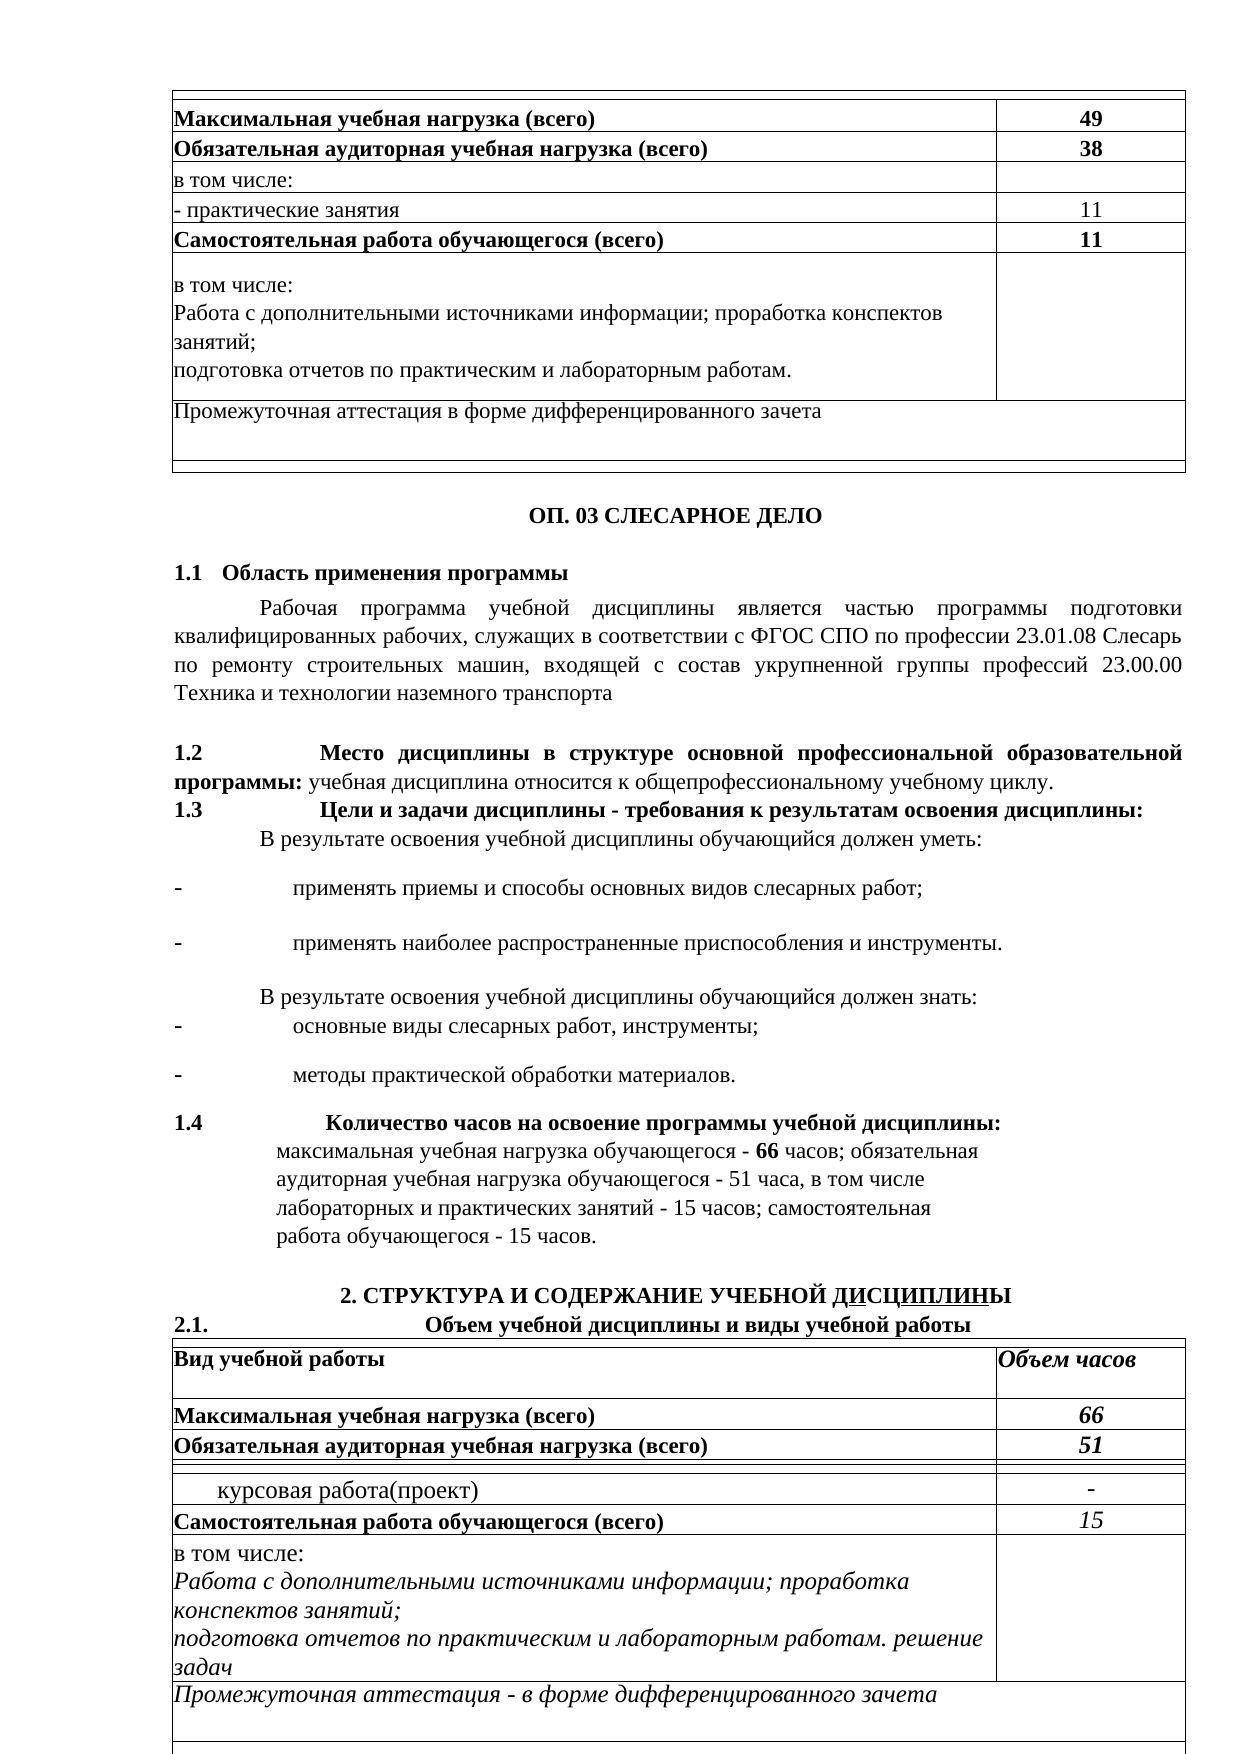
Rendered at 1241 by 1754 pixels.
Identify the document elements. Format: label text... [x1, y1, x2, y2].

list Область применения программы [174, 535, 1183, 592]
table_cell 11 [997, 223, 1185, 252]
list основные виды слесарных работ, инструменты; [174, 1015, 1183, 1038]
table_cell [997, 1460, 1185, 1464]
table_cell [997, 162, 1185, 192]
table_cell в том числе: Работа с дополнительными источниками информации; проработка конспектов занятий; подготовка отчетов по практическим и лабораторным работам. решение задач [173, 1535, 996, 1681]
table_cell 51 [997, 1430, 1185, 1458]
list Количество часов на освоение программы учебной дисциплины: [174, 1112, 1183, 1135]
table_cell 11 [997, 193, 1185, 222]
table_header Вид учебной работы [173, 1348, 996, 1397]
table_cell Промежуточная аттестация в форме дифференцированного зачета [173, 401, 1185, 459]
table_cell Промежуточная аттестация - в форме дифференцированного зачета [173, 1682, 1185, 1741]
table_header Максимальная учебная нагрузка (всего) [173, 100, 996, 131]
table_header 49 [997, 100, 1185, 131]
table_header Объем часов [997, 1348, 1185, 1397]
table_cell [997, 1535, 1185, 1681]
table_cell [997, 253, 1185, 399]
table_header - [997, 1474, 1185, 1504]
table_cell - практические занятия [173, 193, 996, 222]
table_cell Обязательная аудиторная учебная нагрузка (всего) [173, 1430, 996, 1458]
list применять приемы и способы основных видов слесарных работ; [174, 852, 1183, 906]
table_header курсовая работа(проект) [173, 1474, 996, 1504]
table_cell в том числе: [173, 162, 996, 192]
text ОП. 03 СЛЕСАРНОЕ ДЕЛО [174, 477, 1177, 535]
text Рабочая программа учебной дисциплины является частью программы подготовки квалифицированных рабочих, служащих в соответствии с ФГОС СПО по профессии 23.01.08 Слесарь по ремонту строительных машин, входящей с состав укрупненной группы профессий 23.00.00 Техника и технологии наземного транспорта [174, 592, 1183, 707]
text 2. СТРУКТУРА И СОДЕРЖАНИЕ УЧЕБНОЙ ДИСЦИПЛИНЫ [174, 1281, 1177, 1309]
table_cell 38 [997, 132, 1185, 161]
list применять наиболее распространенные приспособления и инструменты. [174, 906, 1183, 961]
list методы практической обработки материалов. [174, 1064, 1183, 1087]
table_cell Самостоятельная работа обучающегося (всего) [173, 223, 996, 252]
table_cell 15 [997, 1505, 1185, 1534]
table_cell 66 [997, 1399, 1185, 1428]
list Цели и задачи дисциплины - требования к результатам освоения дисциплины: [174, 795, 1183, 823]
text максимальная учебная нагрузка обучающегося - 66 часов; обязательная аудиторная учебная нагрузка обучающегося - 51 часа, в том числе лабораторных и практических занятий - 15 часов; самостоятельная работа обучающегося - 15 часов. [276, 1135, 994, 1249]
list Место дисциплины в структуре основной профессиональной образовательной программы: учебная дисциплина относится к общепрофессиональному учебному циклу. [174, 738, 1183, 795]
table_cell Максимальная учебная нагрузка (всего) [173, 1399, 996, 1428]
text В результате освоения учебной дисциплины обучающийся должен уметь: [174, 823, 1183, 852]
list Объем учебной дисциплины и виды учебной работы [174, 1309, 1183, 1338]
table_cell Самостоятельная работа обучающегося (всего) [173, 1505, 996, 1534]
table_cell в том числе: Работа с дополнительными источниками информации; проработка конспектов занятий; подготовка отчетов по практическим и лабораторным работам. [173, 253, 996, 399]
table_cell [997, 1465, 1185, 1473]
table_cell Обязательная аудиторная учебная нагрузка (всего) [173, 132, 996, 161]
text В результате освоения учебной дисциплины обучающийся должен знать: [174, 961, 1183, 1015]
